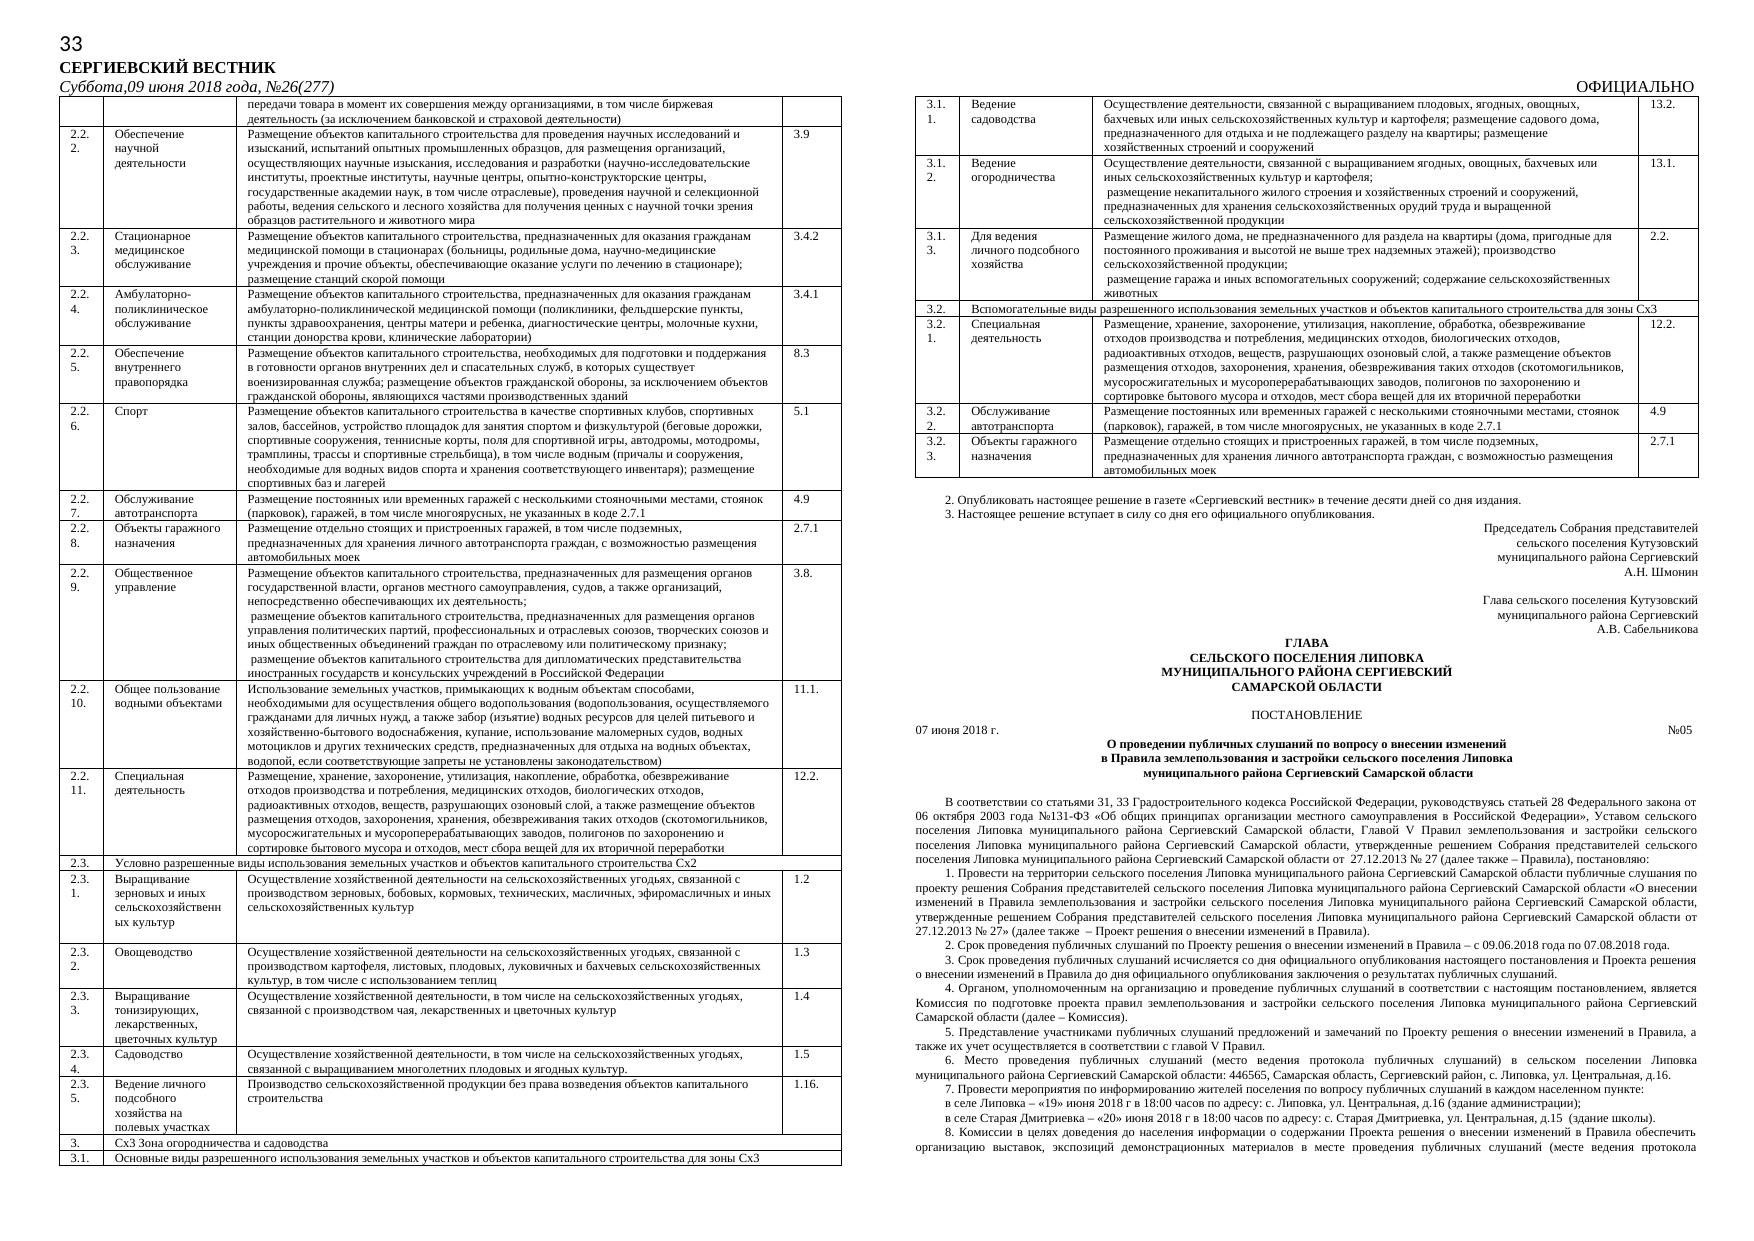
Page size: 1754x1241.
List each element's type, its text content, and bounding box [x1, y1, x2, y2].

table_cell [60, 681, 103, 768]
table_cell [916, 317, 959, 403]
text 4. Органом, уполномоченным на организацию и проведение публичных слушаний в соответствии с настоящим постановлением, является Комиссия по подготовке проекта правил землепользования и застройки сельского поселения Липовка муниципального района Сергиевский Самарской области (далее – Комиссия). [915, 981, 1698, 1024]
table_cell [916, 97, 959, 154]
text А.В. Сабельникова [915, 622, 1698, 636]
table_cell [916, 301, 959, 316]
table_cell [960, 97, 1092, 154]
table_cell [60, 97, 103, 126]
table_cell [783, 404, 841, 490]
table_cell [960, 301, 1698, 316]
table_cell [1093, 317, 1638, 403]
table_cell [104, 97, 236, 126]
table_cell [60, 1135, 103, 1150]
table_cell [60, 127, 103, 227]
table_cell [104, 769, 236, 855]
text 5. Представление участниками публичных слушаний предложений и замечаний по Проекту решения о внесении изменений в Правила, а также их учет осуществляется в соответствии с главой V Правил. [915, 1024, 1698, 1053]
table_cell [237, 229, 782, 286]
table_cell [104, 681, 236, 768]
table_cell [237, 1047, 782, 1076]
text 3. Настоящее решение вступает в силу со дня его официального опубликования. [915, 507, 1698, 521]
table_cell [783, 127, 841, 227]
text муниципального района Сергиевский [915, 607, 1698, 622]
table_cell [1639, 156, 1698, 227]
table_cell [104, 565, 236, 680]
text СЕЛЬСКОГО ПОСЕЛЕНИЯ ЛИПОВКА [915, 651, 1698, 665]
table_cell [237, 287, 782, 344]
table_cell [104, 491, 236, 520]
text 2. Срок проведения публичных слушаний по Проекту решения о внесении изменений в Правила – с 09.06.2018 года по 07.08.2018 года. [915, 938, 1698, 952]
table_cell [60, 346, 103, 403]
text в селе Старая Дмитриевка – «20» июня 2018 г в 18:00 часов по адресу: с. Старая Дмитриевка, ул. Центральная, д.15 (здание школы). [915, 1111, 1698, 1125]
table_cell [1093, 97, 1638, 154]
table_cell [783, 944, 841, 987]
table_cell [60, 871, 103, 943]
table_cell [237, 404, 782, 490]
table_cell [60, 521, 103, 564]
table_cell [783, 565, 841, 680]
text муниципального района Сергиевский [915, 550, 1698, 564]
text Глава сельского поселения Кутузовский [915, 593, 1698, 607]
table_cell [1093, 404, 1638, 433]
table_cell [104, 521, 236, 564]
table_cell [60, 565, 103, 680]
text ГЛАВА [915, 636, 1698, 651]
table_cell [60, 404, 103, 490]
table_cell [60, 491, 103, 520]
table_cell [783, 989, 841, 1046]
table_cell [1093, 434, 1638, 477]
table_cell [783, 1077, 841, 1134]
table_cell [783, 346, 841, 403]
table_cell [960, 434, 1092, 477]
text МУНИЦИПАЛЬНОГО РАЙОНА СЕРГИЕВСКИЙ [915, 665, 1698, 679]
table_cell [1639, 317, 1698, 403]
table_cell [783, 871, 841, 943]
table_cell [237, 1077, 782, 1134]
text 07 июня 2018 г. №05 [915, 722, 1698, 737]
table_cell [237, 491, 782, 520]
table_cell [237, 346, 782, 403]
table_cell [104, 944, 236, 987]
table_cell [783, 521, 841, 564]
text 1. Провести на территории сельского поселения Липовка муниципального района Сергиевский Самарской области публичные слушания по проекту решения Собрания представителей сельского поселения Липовка муниципального района Сергиевский Самарской области «О внесении изменений в Правила землепользования и застройки сельского поселения Липовка муниципального района Сергиевский Самарской области, утвержденные решением Собрания представителей сельского поселения Липовка муниципального района Сергиевский Самарской области от 27.12.2013 № 27» (далее также – Проект решения о внесении изменений в Правила). [915, 866, 1698, 938]
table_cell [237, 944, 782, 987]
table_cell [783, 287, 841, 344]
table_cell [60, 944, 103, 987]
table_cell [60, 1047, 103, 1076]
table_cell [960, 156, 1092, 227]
text А.Н. Шмонин [915, 564, 1698, 579]
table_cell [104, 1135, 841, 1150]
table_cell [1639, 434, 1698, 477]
text 6. Место проведения публичных слушаний (место ведения протокола публичных слушаний) в сельском поселении Липовка муниципального района Сергиевский Самарской области: 446565, Самарская область, Сергиевский район, с. Липовка, ул. Центральная, д.16. [915, 1053, 1698, 1082]
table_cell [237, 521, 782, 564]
text САМАРСКОЙ ОБЛАСТИ [915, 679, 1698, 694]
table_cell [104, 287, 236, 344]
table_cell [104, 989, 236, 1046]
text Председатель Собрания представителей [915, 521, 1698, 536]
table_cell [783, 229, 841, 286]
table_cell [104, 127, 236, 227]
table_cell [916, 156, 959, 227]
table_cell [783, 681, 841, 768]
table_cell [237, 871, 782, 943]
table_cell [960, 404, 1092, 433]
text в Правила землепользования и застройки сельского поселения Липовка [915, 751, 1698, 766]
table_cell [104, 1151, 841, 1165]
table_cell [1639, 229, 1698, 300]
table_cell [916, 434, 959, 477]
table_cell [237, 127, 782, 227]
text 2. Опубликовать настоящее решение в газете «Сергиевский вестник» в течение десяти дней со дня издания. [915, 492, 1698, 507]
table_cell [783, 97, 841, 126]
text муниципального района Сергиевский Самарской области [915, 766, 1698, 780]
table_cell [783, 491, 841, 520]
text В соответствии со статьями 31, 33 Градостроительного кодекса Российской Федерации, руководствуясь статьей 28 Федерального закона от 06 октября 2003 года №131-ФЗ «Об общих принципах организации местного самоуправления в Российской Федерации», Уставом сельского поселения Липовка муниципального района Сергиевский Самарской области, Главой V Правил землепользования и застройки сельского поселения Липовка муниципального района Сергиевский Самарской области, утвержденные решением Собрания представителей сельского поселения Липовка муниципального района Сергиевский Самарской области от 27.12.2013 № 27 (далее также – Правила), постановляю: [915, 794, 1698, 866]
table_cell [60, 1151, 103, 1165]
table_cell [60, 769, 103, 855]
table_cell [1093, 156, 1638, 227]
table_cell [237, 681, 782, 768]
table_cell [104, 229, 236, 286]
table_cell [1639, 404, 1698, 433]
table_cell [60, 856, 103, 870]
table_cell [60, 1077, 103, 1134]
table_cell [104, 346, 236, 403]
text 3. Срок проведения публичных слушаний исчисляется со дня официального опубликования настоящего постановления и Проекта решения о внесении изменений в Правила до дня официального опубликования заключения о результатах публичных слушаний. [915, 952, 1698, 981]
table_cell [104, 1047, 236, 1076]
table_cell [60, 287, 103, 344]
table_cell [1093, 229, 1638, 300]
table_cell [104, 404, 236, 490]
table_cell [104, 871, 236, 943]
text ПОСТАНОВЛЕНИЕ [915, 708, 1698, 722]
text О проведении публичных слушаний по вопросу о внесении изменений [915, 737, 1698, 751]
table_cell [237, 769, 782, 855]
text в селе Липовка – «19» июня 2018 г в 18:00 часов по адресу: с. Липовка, ул. Центральная, д.16 (здание администрации); [915, 1096, 1698, 1111]
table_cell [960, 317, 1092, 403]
text 7. Провести мероприятия по информированию жителей поселения по вопросу публичных слушаний в каждом населенном пункте: [915, 1082, 1698, 1096]
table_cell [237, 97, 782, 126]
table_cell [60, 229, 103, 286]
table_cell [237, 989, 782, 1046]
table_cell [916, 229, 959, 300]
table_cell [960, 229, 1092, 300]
text сельского поселения Кутузовский [915, 536, 1698, 550]
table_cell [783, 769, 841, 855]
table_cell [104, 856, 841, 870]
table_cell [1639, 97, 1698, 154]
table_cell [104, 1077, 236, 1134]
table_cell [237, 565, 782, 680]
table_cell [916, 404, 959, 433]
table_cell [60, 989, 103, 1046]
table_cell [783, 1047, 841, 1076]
